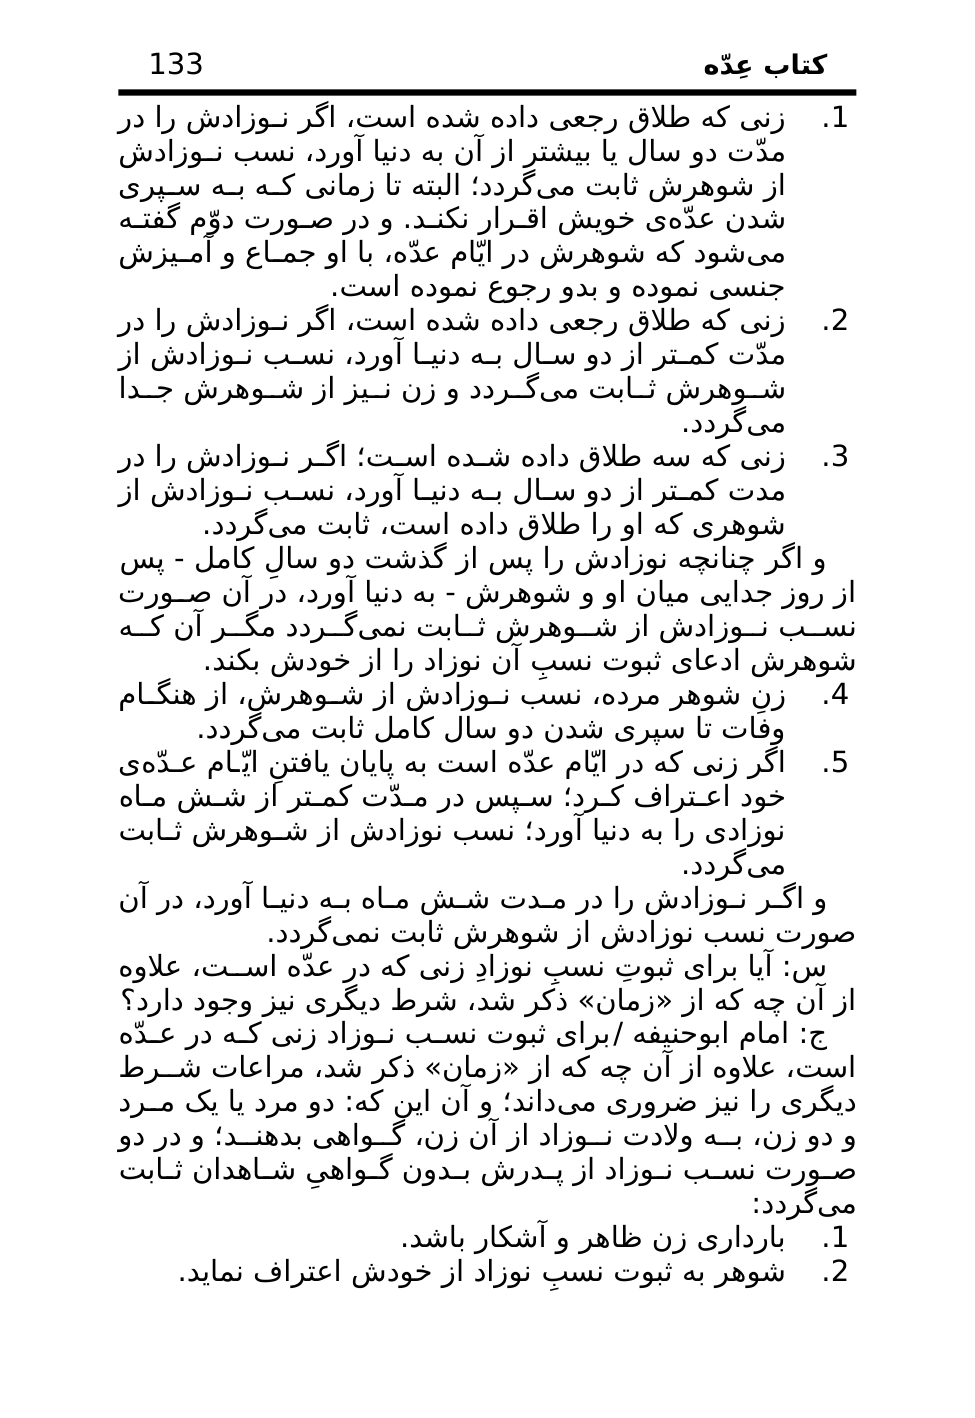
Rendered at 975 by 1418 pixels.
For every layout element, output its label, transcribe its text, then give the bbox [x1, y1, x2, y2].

text س: آیا برای ثبوتِ نسبِ نوزادِ زنی که در عدّه است، علاوه از آن چه که از «زمان» ذکر شد، شرط دیگری نیز وجود دارد؟ [118, 949, 857, 1017]
text ج: امام ابوحنیفه / برای ثبوت نسب نوزاد زنی که در عدّه است، علاوه از آن چه که از «زمان» ذکر شد، مراعات شرط دیگری را نیز ضروری می‌داند؛ و آن این که: دو مرد یا یک مرد و دو زن، به ولادت نوزاد از آن زن، گواهی بدهند؛ و در دو صورت نسب نوزاد از پدرش بدون گواهیِ شاهدان ثابت می‌گردد: [118, 1017, 857, 1221]
list بارداری زن ظاهر و آشکار باشد. [118, 1221, 821, 1254]
list شوهر به ثبوت نسبِ نوزاد از خودش اعتراف نماید. [118, 1254, 821, 1288]
list زنی که سه طلاق داده شده است؛ اگر نوزادش را در مدت کمتر از دو سال به دنیا آورد، نسب نوزادش از شوهری که او را طلاق داده است، ثابت می‌گردد. [118, 439, 821, 541]
list اگر زنی که در ایّام عدّه است به پایان یافتنِ ایّام عدّه‌ی خود اعتراف کرد؛ سپس در مدّت کمتر از شش ماه نوزادی را به دنیا آورد؛ نسب نوزادش از شوهرش ثابت می‌گردد. [118, 745, 821, 881]
list زنِ شوهر مرده، نسب نوزادش از شوهرش، از هنگام وفات تا سپری شدن دو سال کامل ثابت می‌گردد. [118, 677, 821, 745]
text و اگر نوزادش را در مدت شش ماه به دنیا آورد، در آن صورت نسب نوزادش از شوهرش ثابت نمی‌گردد. [118, 881, 857, 949]
list زنی که طلاق رجعی داده شده است، اگر نوزادش را در مدّت دو سال یا بیشتر از آن به دنیا آورد، نسب نوزادش از شوهرش ثابت می‌گردد؛ البته تا زمانی که به سپری شدن عدّه‌ی خویش اقرار نکند. و در صورت دوّم گفته می‌شود که شوهرش در ایّام عدّه، با او جماع و آمیزش جنسی نموده و بدو رجوع نموده است. [118, 100, 821, 304]
text و اگر چنانچه نوزادش را پس از گذشت دو سالِ کامل - پس از روز جدایی میان او و شوهرش - به دنیا آورد، در آن صورت نسب نوزادش از شوهرش ثابت نمی‌گردد مگر آن که شوهرش ادعای ثبوت نسبِ آن نوزاد را از خودش بکند. [118, 541, 857, 677]
list زنی که طلاق رجعی داده شده است، اگر نوزادش را در مدّت کمتر از دو سال به دنیا آورد، نسب نوزادش از شوهرش ثابت می‌گردد و زن نیز از شوهرش جدا می‌گردد. [118, 304, 821, 439]
